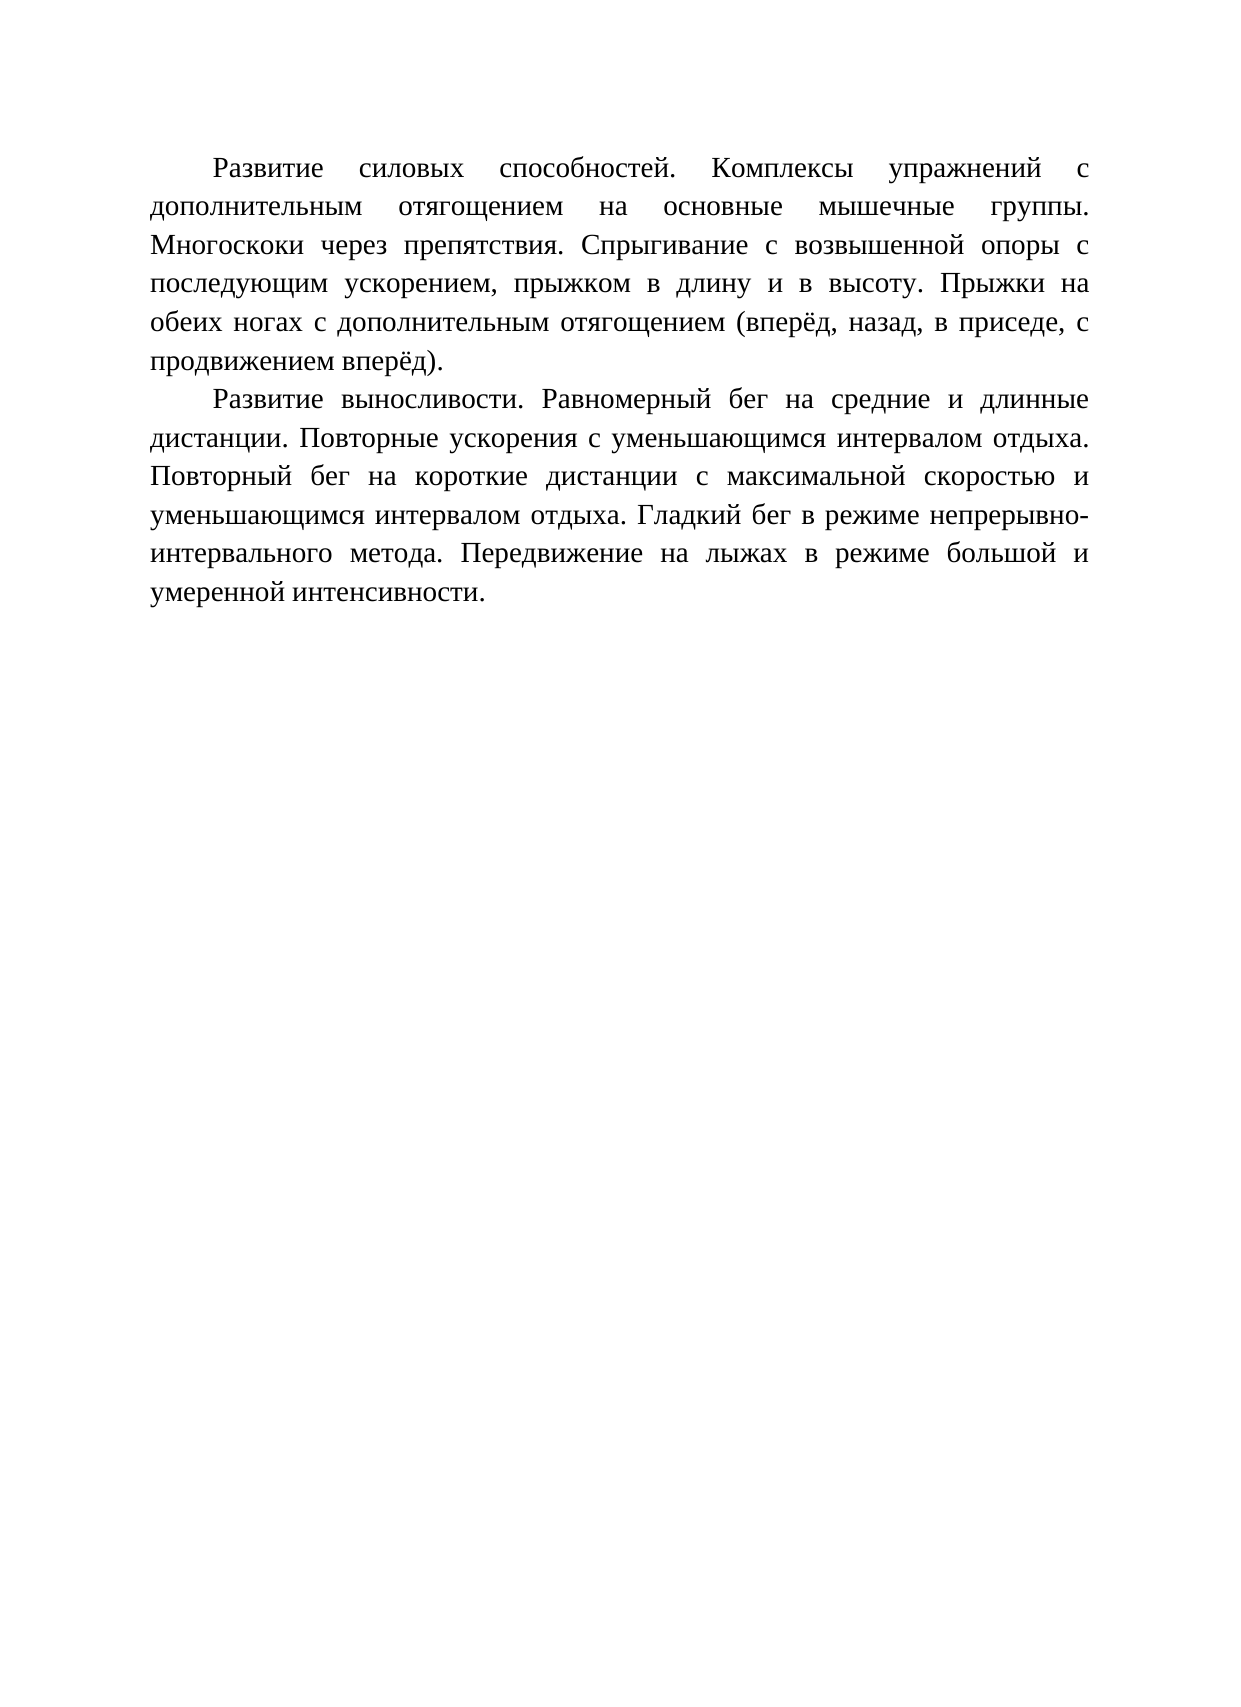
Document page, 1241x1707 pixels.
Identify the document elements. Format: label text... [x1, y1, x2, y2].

text Развитие силовых способностей. Комплексы упражнений с дополнительным отягощением на основные мышечные группы. Многоскоки через препятствия. Спрыгивание с возвышенной опоры с последующим ускорением, прыжком в длину и в высоту. Прыжки на обеих ногах с дополнительным отягощением (вперёд, назад, в приседе, с продвижением вперёд). [150, 150, 1090, 376]
text Развитие выносливости. Равномерный бег на средние и длинные дистанции. Повторные ускорения с уменьшающимся интервалом отдыха. Повторный бег на короткие дистанции с максимальной скоростью и уменьшающимся интервалом отдыха. Гладкий бег в режиме непрерывно-интервального метода. Передвижение на лыжах в режиме большой и умеренной интенсивности. [150, 381, 1090, 607]
